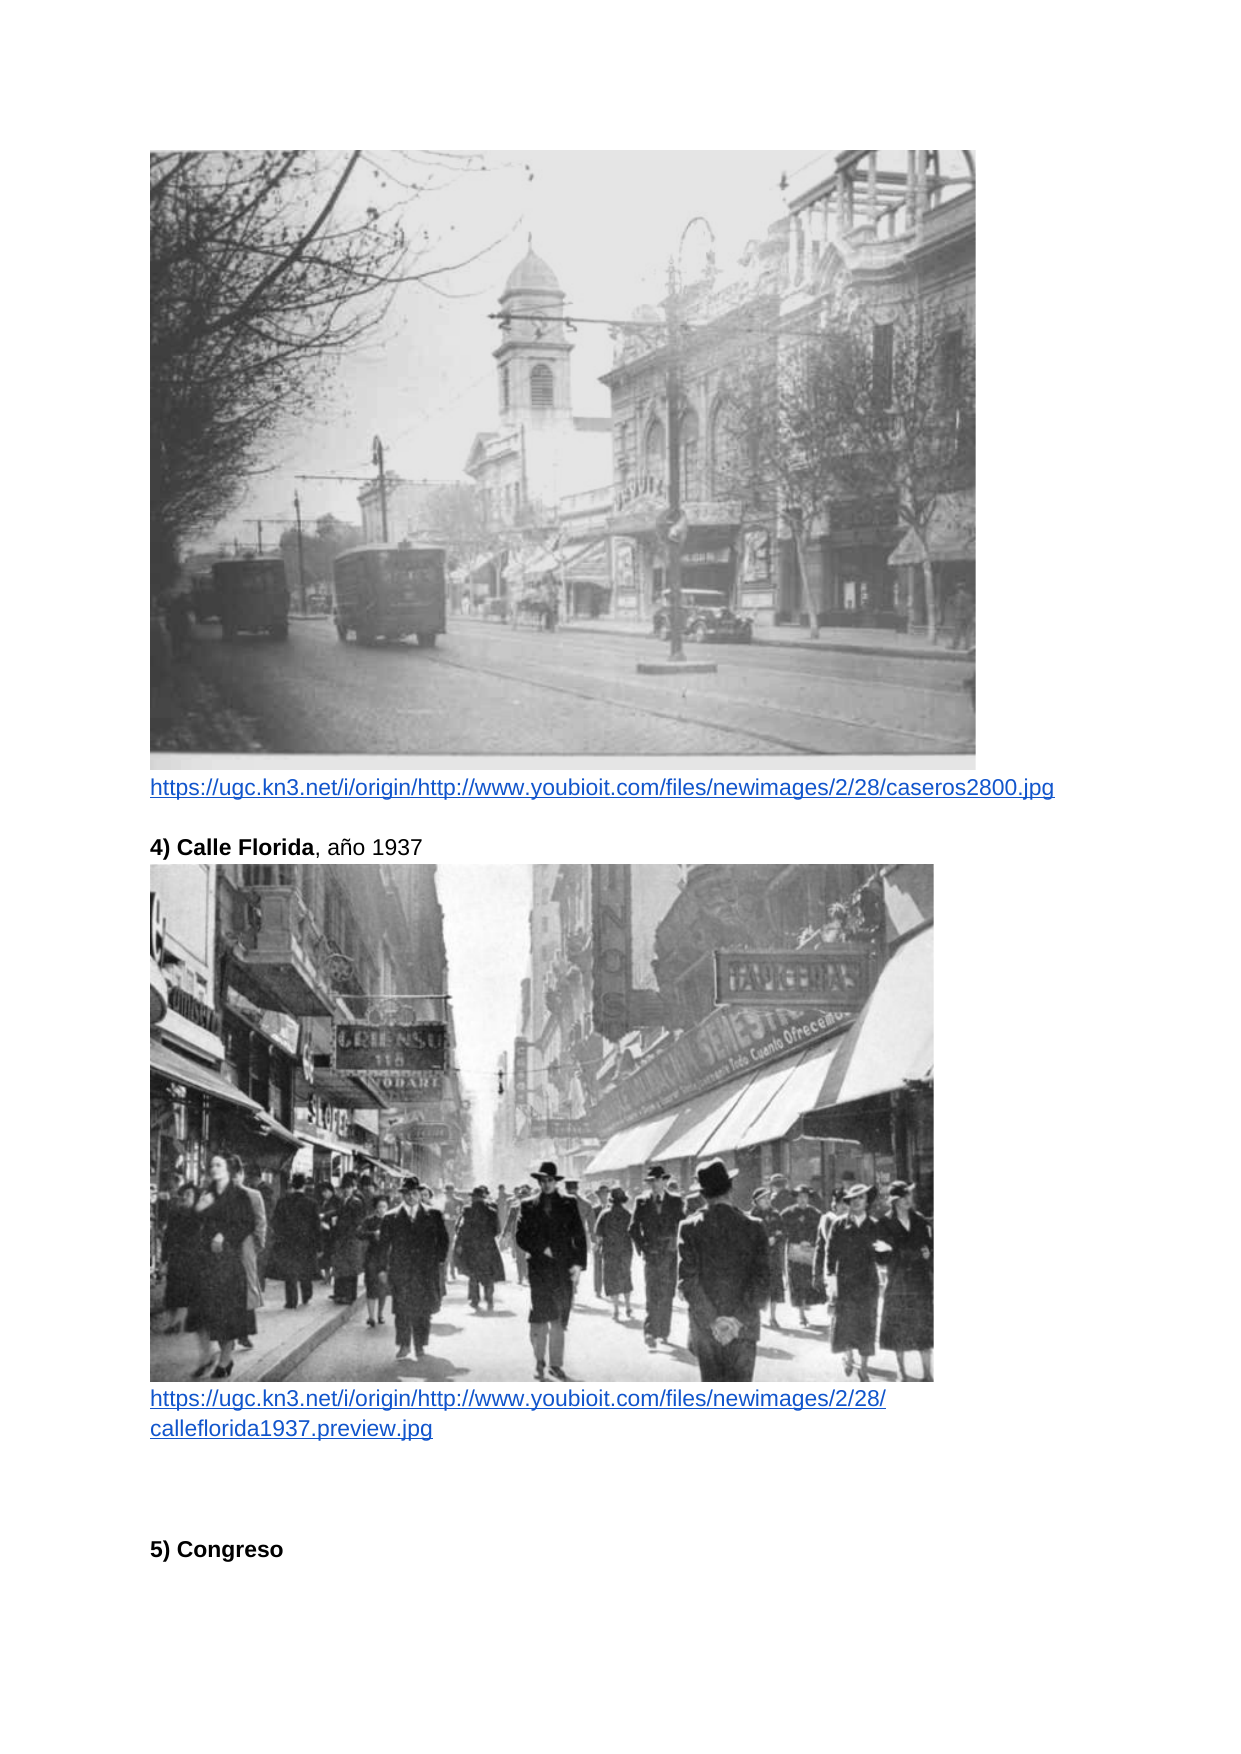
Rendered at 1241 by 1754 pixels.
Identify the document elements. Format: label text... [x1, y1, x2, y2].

text https://ugc.kn3.net/i/origin/http://www.youbioit.com/files/newimages/2/28/calleflorida1937.preview.jpg [150, 1385, 1090, 1442]
picture [150, 150, 976, 770]
text 4) Calle Florida, año 1937 [150, 834, 1090, 861]
picture [150, 864, 934, 1382]
text https://ugc.kn3.net/i/origin/http://www.youbioit.com/files/newimages/2/28/caseros2800.jpg [150, 774, 1090, 800]
text 5) Congreso [150, 1536, 1090, 1562]
